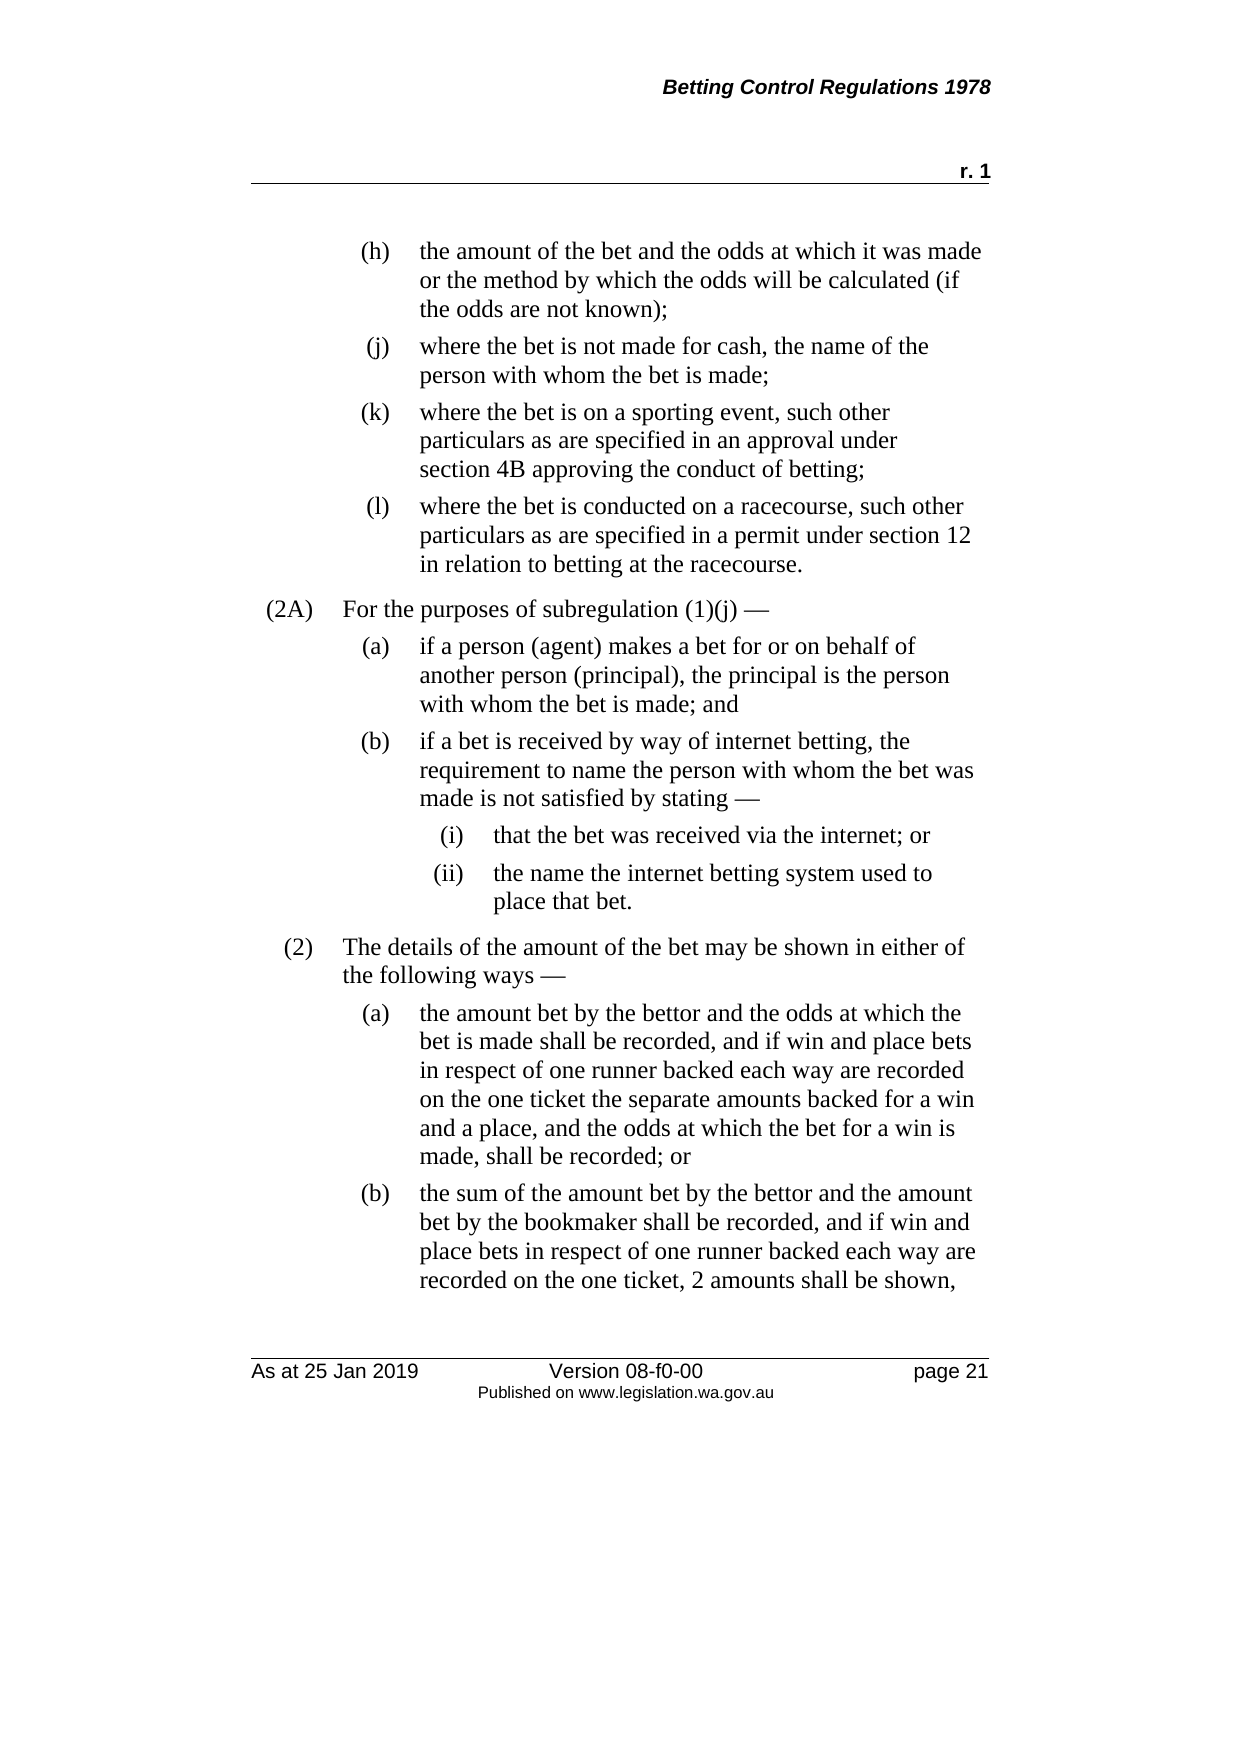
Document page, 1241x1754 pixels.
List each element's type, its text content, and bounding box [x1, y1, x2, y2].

text (ii) the name the internet betting system used to place that bet. [251, 858, 989, 915]
text (2A) For the purposes of subregulation (1)(j) — [251, 594, 989, 623]
text (j) where the bet is not made for cash, the name of the person with whom the bet is made; [251, 331, 989, 388]
text (a) if a person (agent) makes a bet for or on behalf of another person (principal), the principal is the person with whom the bet is made; and [251, 631, 989, 718]
text (b) if a bet is received by way of internet betting, the requirement to name the person with whom the bet was made is not satisfied by stating — [251, 726, 989, 812]
text (i) that the bet was received via the internet; or [251, 821, 989, 849]
text (2) The details of the amount of the bet may be shown in either of the following ways — [251, 932, 989, 989]
text (h) the amount of the bet and the odds at which it was made or the method by which the odds will be calculated (if the odds are not known); [251, 236, 989, 323]
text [251, 1178, 989, 1293]
text (k) where the bet is on a sporting event, such other particulars as are specified in an approval under section 4B approving the conduct of betting; [251, 397, 989, 483]
text (l) where the bet is conducted on a racecourse, such other particulars as are specified in a permit under section 12 in relation to betting at the racecourse. [251, 491, 989, 578]
text (a) the amount bet by the bettor and the odds at which the bet is made shall be recorded, and if win and place bets in respect of one runner backed each way are recorded on the one ticket the separate amounts backed for a win and a place, and the odds at which the bet for a win is made, shall be recorded; or [251, 998, 989, 1170]
